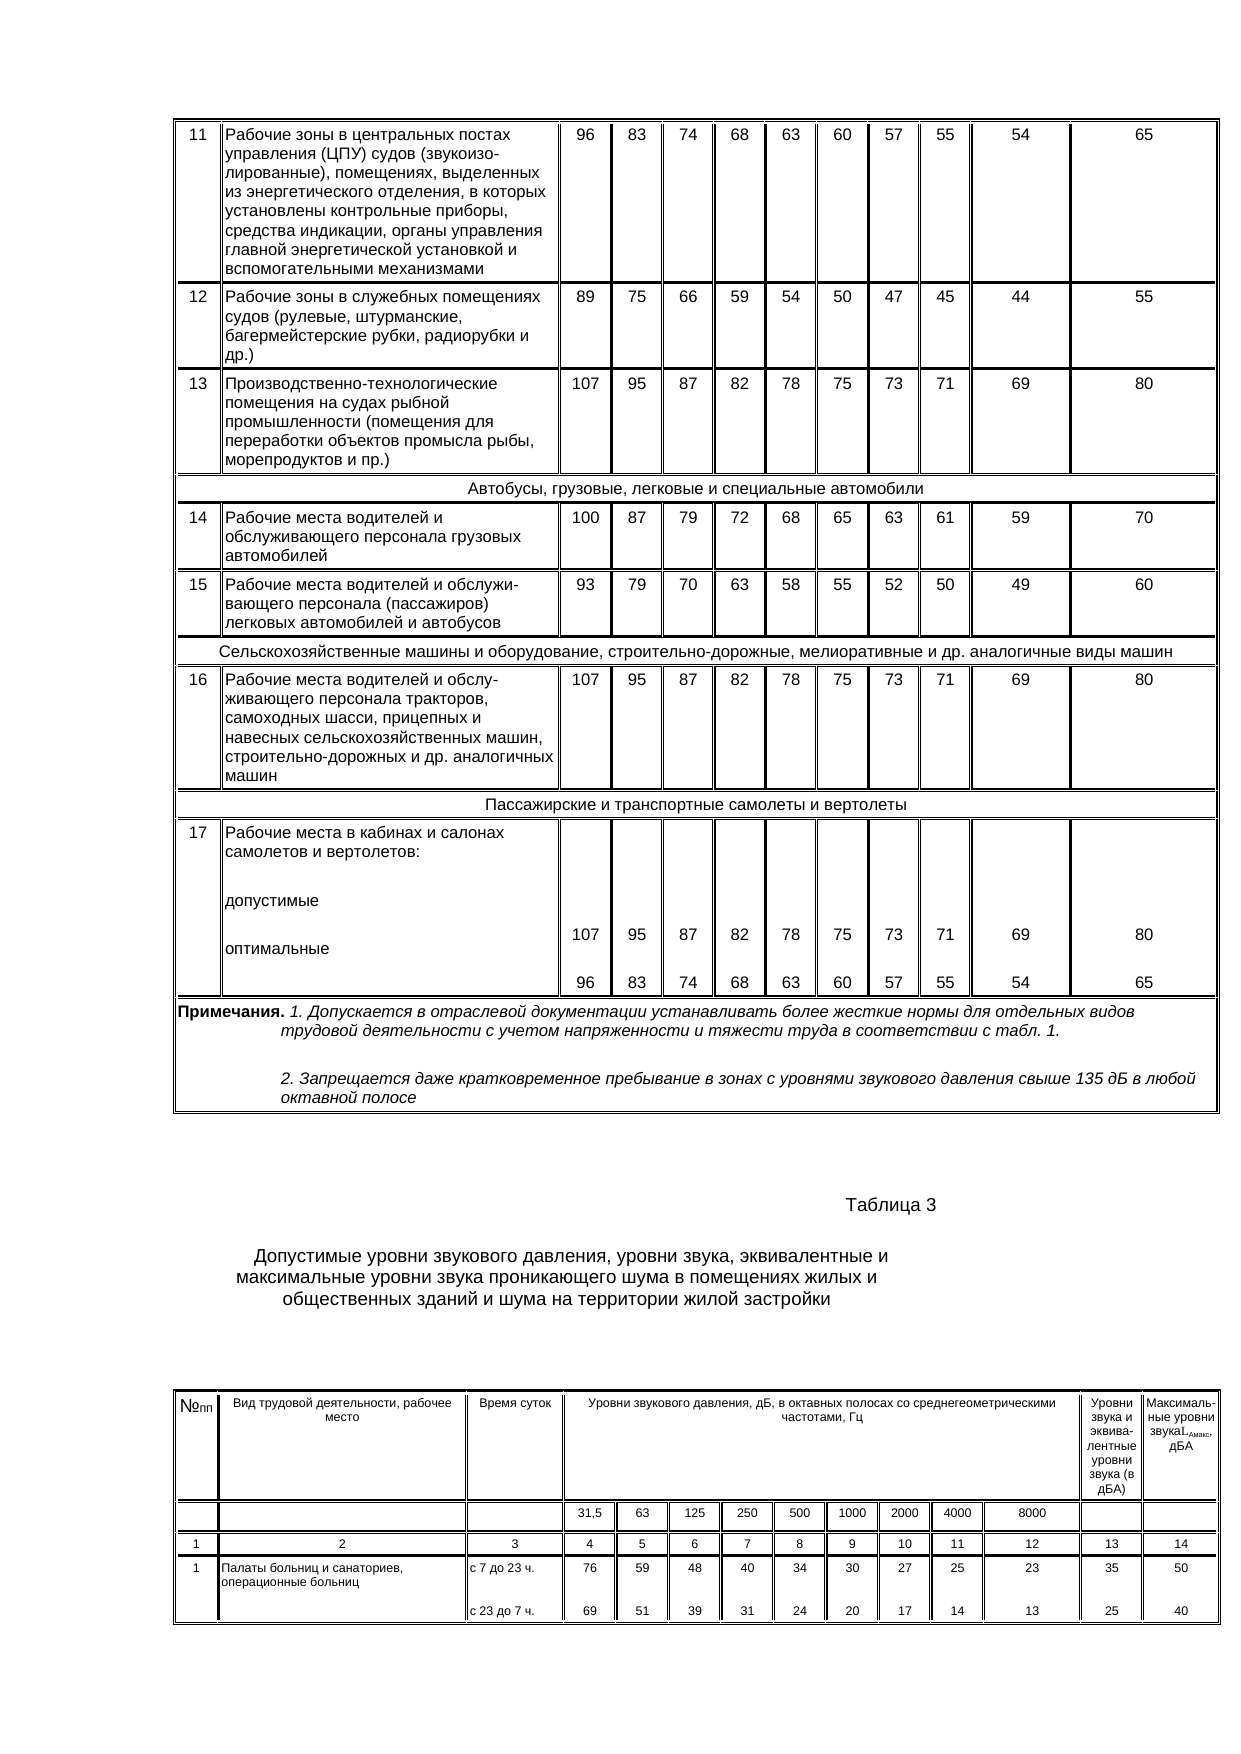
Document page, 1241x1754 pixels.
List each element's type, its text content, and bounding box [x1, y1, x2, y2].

table_cell [220, 1503, 465, 1530]
table_cell 87 [664, 667, 712, 788]
table_cell 10 [880, 1534, 929, 1554]
table_cell Рабочие места в кабинах и салонах самолетов и вертолетов: допустимые оптимальные [223, 820, 558, 995]
table_cell 73 [870, 370, 918, 472]
table_cell 55 [920, 120, 971, 281]
table_cell 4 [565, 1534, 614, 1554]
table_cell 78 [767, 370, 815, 472]
text Таблица 3 [177, 1194, 936, 1215]
table_cell 107 [561, 370, 610, 472]
table_cell 3 [468, 1534, 562, 1554]
table_cell 82 [716, 667, 764, 788]
table_cell 70 [664, 572, 712, 635]
table_cell 45 [921, 284, 969, 367]
table_cell 87 [613, 504, 661, 568]
table_cell 27 17 [879, 1554, 931, 1621]
table_cell 54 [971, 122, 1070, 281]
table_cell 11 [933, 1534, 982, 1554]
table_cell 61 [921, 504, 969, 568]
table_cell 75 [613, 284, 661, 367]
table_cell 75 [818, 370, 867, 472]
table_cell 87 74 [664, 820, 712, 995]
table_cell 34 24 [774, 1554, 826, 1621]
table_cell 50 [921, 572, 969, 635]
table_cell 1 [176, 1530, 217, 1554]
table_cell 54 [767, 284, 815, 367]
table_cell 89 [561, 284, 610, 367]
table_cell 69 54 [973, 820, 1069, 995]
table_cell 55 [818, 572, 867, 635]
table_cell 73 [870, 667, 918, 788]
table_cell 13 [176, 367, 220, 472]
table_cell Примечания. 1. Допускается в отраслевой документации устанавливать более жесткие нормы для отдельных видов трудовой деятельности с учетом напряженности и тяжести труда в соответствии с табл. 1. 2. Запрещается даже кратковременное пребывание в зонах с уровнями звукового давления свыше 135 дБ в любой октавной полосе [176, 995, 1217, 1111]
table_cell 14 [1144, 1530, 1218, 1554]
table_header №пп [176, 1391, 218, 1499]
table_cell 55 [1072, 281, 1216, 367]
table_cell 59 51 [616, 1557, 668, 1621]
table_cell 60 [1072, 568, 1217, 635]
table_cell 16 [174, 664, 222, 788]
table_cell 76 69 [564, 1554, 616, 1621]
table_cell 60 [817, 120, 868, 281]
table_cell 100 [561, 504, 610, 568]
table_cell 78 63 [767, 820, 815, 995]
table_cell с 7 до 23 ч. с 23 до 7 ч. [466, 1557, 563, 1621]
table_cell 500 [775, 1503, 824, 1530]
table_cell 48 39 [669, 1554, 721, 1621]
table_cell 9 [828, 1534, 877, 1554]
table_cell 75 60 [818, 820, 867, 995]
table_cell 8 [775, 1534, 824, 1554]
table_cell 12 [985, 1534, 1079, 1554]
table_cell 59 [716, 284, 764, 367]
table_cell 30 20 [826, 1557, 878, 1621]
table_cell Рабочие места водителей и обслуживающего персонала тракторов, самоходных шасси, прицепных и навесных сельскохозяйственных машин, строительно-дорожных и др. аналогичных машин [223, 667, 558, 788]
table_cell 50 [818, 284, 867, 367]
table_cell 7 [723, 1534, 772, 1554]
table_cell 57 [868, 122, 919, 281]
table_cell 12 [176, 281, 220, 367]
table_cell 49 [973, 572, 1069, 635]
table_cell 73 57 [870, 820, 918, 995]
table_cell 87 [664, 370, 712, 472]
table_cell 69 [973, 370, 1069, 472]
table_cell 72 [716, 504, 764, 568]
table_cell [468, 1503, 562, 1530]
table_cell 125 [670, 1503, 719, 1530]
table_cell 80 65 [1070, 817, 1218, 995]
table_cell Сельскохозяйственные машины и оборудование, строительно-дорожные, мелиоративные и др. аналогичные виды машин [176, 635, 1216, 664]
table_cell 79 [664, 504, 712, 568]
table_cell 8000 [985, 1503, 1079, 1530]
table_cell 80 [1070, 664, 1218, 788]
table_cell 74 [663, 120, 714, 281]
table_cell 2000 [880, 1503, 929, 1530]
table_header Максимальные уровни звукаLАмакс, дБА [1143, 1392, 1218, 1499]
table_cell 52 [870, 572, 918, 635]
table_cell 4000 [933, 1503, 982, 1530]
table_cell 2 [220, 1534, 465, 1554]
table_cell 79 [613, 572, 661, 635]
table_cell 71 55 [921, 820, 969, 995]
table_cell 78 [767, 667, 815, 788]
table_cell [176, 1499, 217, 1530]
table_cell 66 [664, 284, 712, 367]
table_cell 65 [818, 504, 867, 568]
table_cell 95 [613, 370, 661, 472]
table_cell 15 [176, 568, 220, 635]
table_cell [1082, 1503, 1141, 1530]
table_header Время суток [466, 1392, 563, 1499]
table_cell 25 14 [931, 1557, 983, 1621]
table_cell 47 [870, 284, 918, 367]
table_cell 83 [611, 122, 662, 281]
table_cell 11 [176, 122, 222, 281]
table_cell 5 [618, 1534, 667, 1554]
table_header Уровни звука и эквивалентные уровни звука (в дБА) [1081, 1392, 1143, 1499]
table_header Уровни звукового давления, дБ, в октавных полосах со среднегеометрическими частотами, Гц [564, 1392, 1081, 1499]
table_cell 96 [560, 122, 611, 281]
table_cell Рабочие места водителей и обслуживающего персонала грузовых автомобилей [223, 504, 558, 568]
table_cell Рабочие зоны в центральных постах управления (ЦПУ) судов (звукоизолированные), помещениях, выделенных из энергетического отделения, в которых установлены контрольные приборы, средства индикации, органы управления главной энергетической установкой и вспомогательными механизмами [222, 122, 560, 281]
table_cell 59 [973, 504, 1069, 568]
table_cell 44 [973, 284, 1069, 367]
table_cell 69 [973, 667, 1069, 788]
table_cell 95 83 [613, 820, 661, 995]
table_cell Палаты больниц и санаториев, операционные больниц [218, 1557, 466, 1621]
text Допустимые уровни звукового давления, уровни звука, эквивалентные и максимальные уровни звука проникающего шума в помещениях жилых и общественных зданий и шума на территории жилой застройки [177, 1244, 936, 1309]
table_cell 13 [1082, 1534, 1141, 1554]
table_cell 65 [1070, 122, 1216, 281]
table_cell 71 [921, 370, 969, 472]
table_cell 63 [618, 1503, 667, 1530]
table_cell 6 [670, 1534, 719, 1554]
table_cell Рабочие места водителей и обслуживающего персонала (пассажиров) легковых автомобилей и автобусов [223, 572, 558, 635]
table_cell 107 96 [561, 820, 610, 995]
table_cell 71 [921, 667, 969, 788]
table_cell 95 [613, 667, 661, 788]
table_cell 40 31 [721, 1557, 773, 1621]
table_cell 23 13 [984, 1557, 1081, 1621]
table_cell [1144, 1499, 1218, 1530]
table_cell 82 68 [716, 820, 764, 995]
table_cell 82 [716, 370, 764, 472]
table_cell 70 [1072, 501, 1216, 568]
table_cell Производственно-технологические помещения на судах рыбной промышленности (помещения для переработки объектов промысла рыбы, морепродуктов и пр.) [223, 370, 558, 472]
table_cell 63 [716, 572, 764, 635]
table_cell 93 [561, 572, 610, 635]
table_cell 50 40 [1143, 1554, 1218, 1621]
table_cell Автобусы, грузовые, легковые и специальные автомобили [176, 473, 1217, 501]
table_cell 58 [767, 572, 815, 635]
table_cell 31,5 [565, 1503, 614, 1530]
table_cell 1 [176, 1554, 218, 1621]
table_cell 68 [714, 120, 765, 281]
table_cell 75 [818, 667, 867, 788]
table_cell 80 [1072, 367, 1216, 472]
table_cell Пассажирские и транспортные самолеты и вертолеты [176, 788, 1217, 817]
table_cell 68 [767, 504, 815, 568]
table_cell 1000 [828, 1503, 877, 1530]
table_cell 35 25 [1081, 1557, 1143, 1621]
table_cell 107 [561, 667, 610, 788]
table_header Вид трудовой деятельности, рабочее место [218, 1392, 466, 1499]
table_cell Рабочие зоны в служебных помещениях судов (рулевые, штурманские, багермейстерские рубки, радиорубки и др.) [223, 284, 558, 367]
table_cell 17 [174, 817, 222, 995]
table_cell 63 [870, 504, 918, 568]
table_cell 63 [765, 122, 817, 281]
table_cell 250 [723, 1503, 772, 1530]
table_cell 14 [176, 501, 220, 568]
